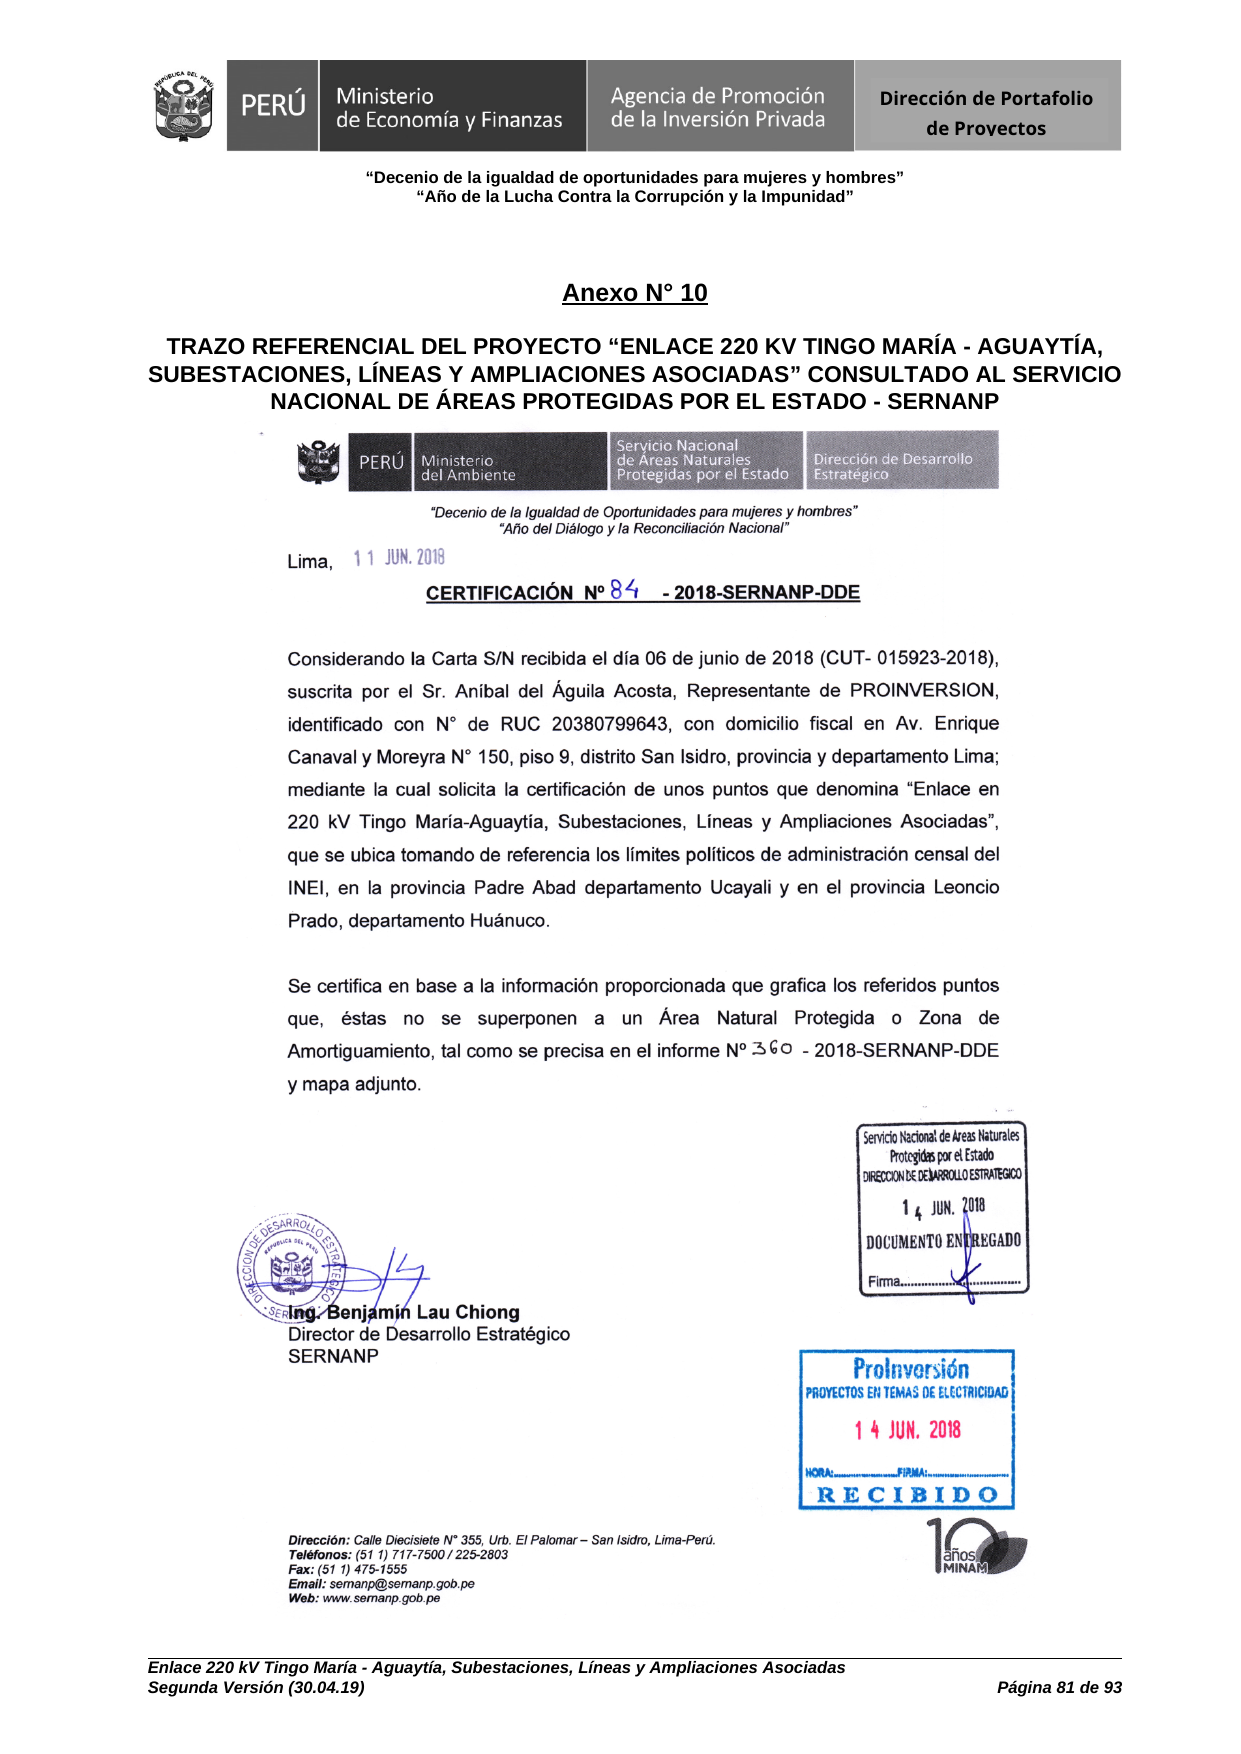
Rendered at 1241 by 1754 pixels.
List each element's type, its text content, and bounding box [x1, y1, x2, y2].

picture [148, 60, 1122, 152]
text Anexo N° 10 [148, 278, 1122, 307]
picture [234, 421, 1036, 1619]
text TRAZO REFERENCIAL DEL PROYECTO “ENLACE 220 KV TINGO MARÍA - AGUAYTÍA, SUBESTACIONES, LÍNEAS Y AMPLIACIONES ASOCIADAS” CONSULTADO AL SERVICIO NACIONAL DE ÁREAS PROTEGIDAS POR EL ESTADO - SERNANP [148, 333, 1122, 414]
